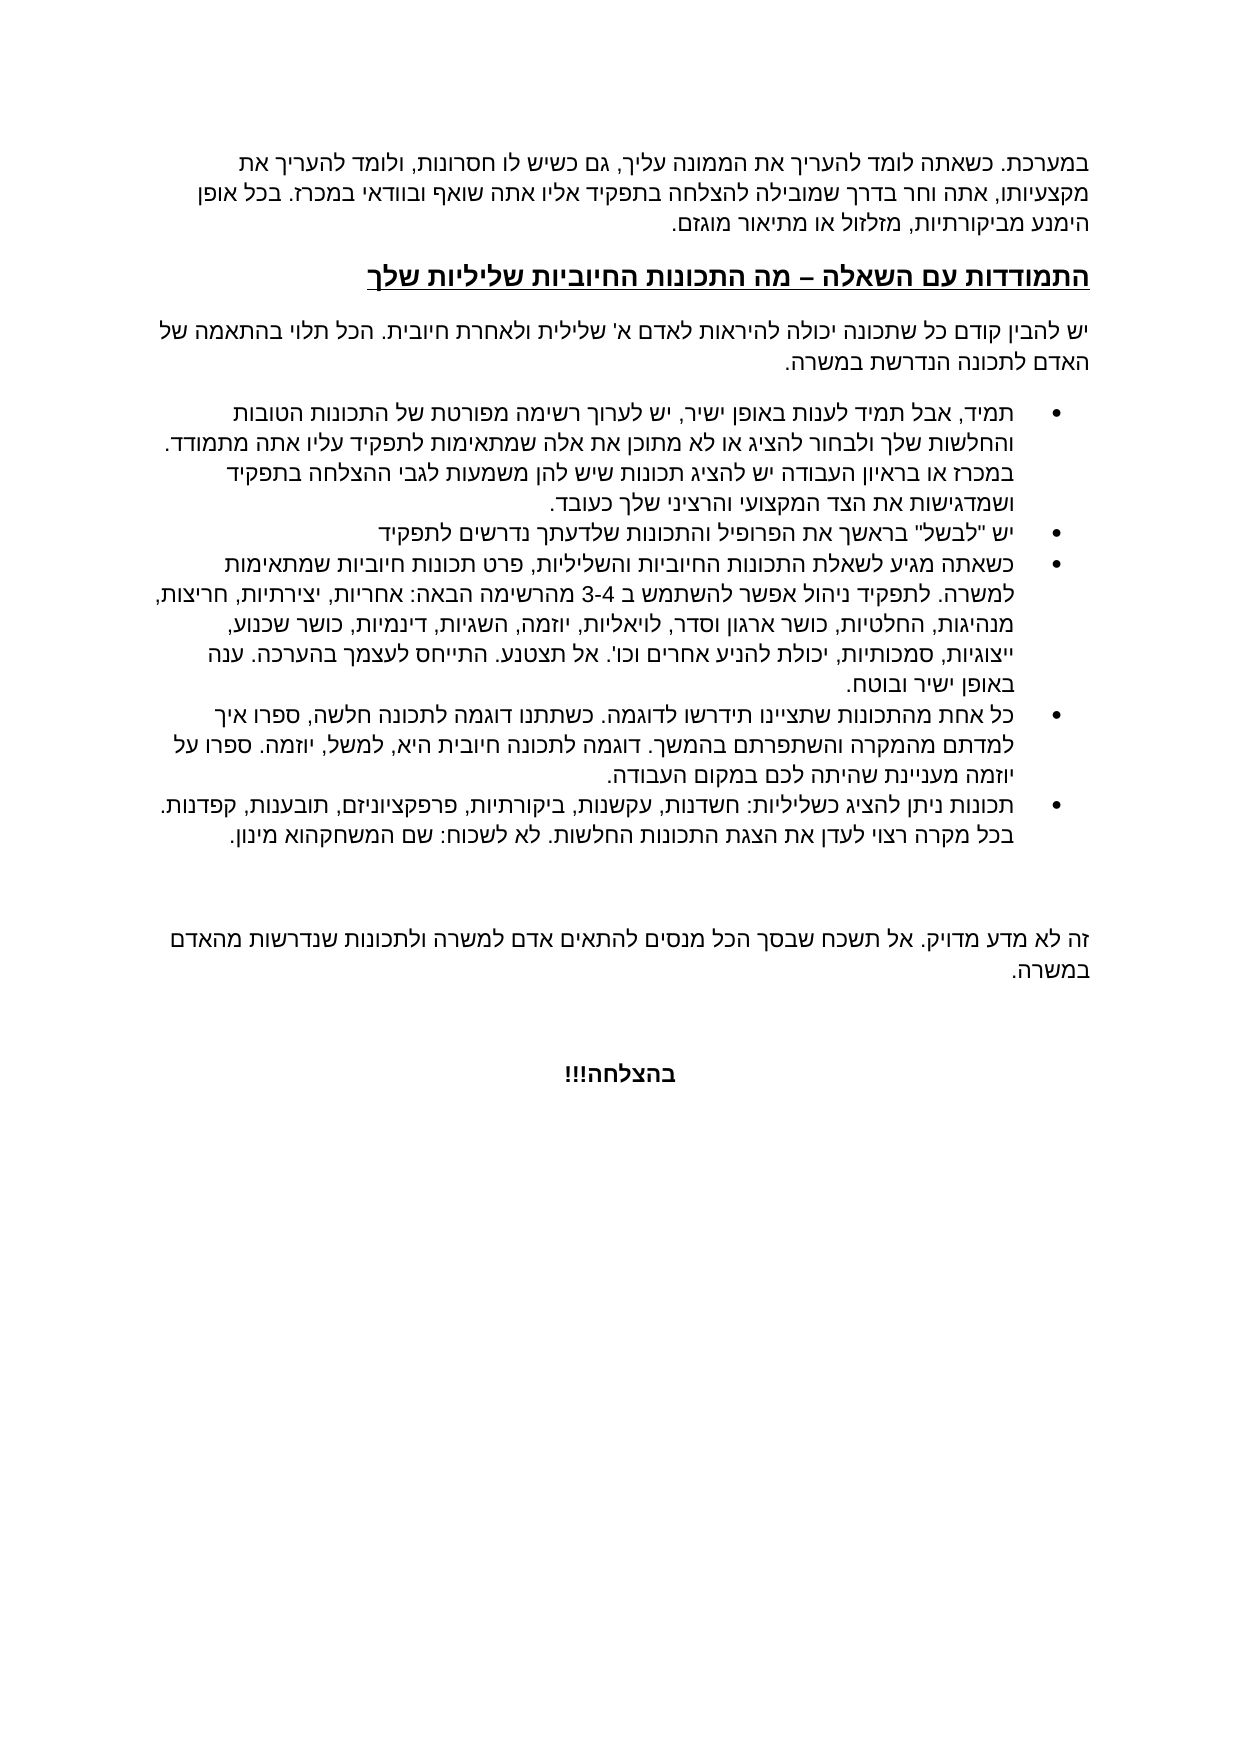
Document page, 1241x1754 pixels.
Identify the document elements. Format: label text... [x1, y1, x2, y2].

list תכונות ניתן להציג כשליליות: חשדנות, עקשנות, ביקורתיות, פרפקציוניזם, תובענות, קפדנות. בכל מקרה רצוי לעדן את הצגת התכונות החלשות. לא לשכוח: שם המשחקהוא מינון. [150, 792, 1053, 849]
text התמודדות עם השאלה – מה התכונות החיוביות שליליות שלך [150, 261, 1090, 293]
list כשאתה מגיע לשאלת התכונות החיוביות והשליליות, פרט תכונות חיוביות שמתאימות למשרה. לתפקיד ניהול אפשר להשתמש ב 3-4 מהרשימה הבאה: אחריות, יצירתיות, חריצות, מנהיגות, החלטיות, כושר ארגון וסדר, לויאליות, יוזמה, השגיות, דינמיות, כושר שכנוע, ייצוגיות, סמכותיות, יכולת להניע אחרים וכו'. אל תצטנע. התייחס לעצמך בהערכה. ענה באופן ישיר ובוטח. [150, 551, 1053, 698]
text יש להבין קודם כל שתכונה יכולה להיראות לאדם א' שלילית ולאחרת חיובית. הכל תלוי בהתאמה של האדם לתכונה הנדרשת במשרה. [150, 318, 1090, 375]
list כל אחת מהתכונות שתציינו תידרשו לדוגמה. כשתתנו דוגמה לתכונה חלשה, ספרו איך למדתם מהמקרה והשתפרתם בהמשך. דוגמה לתכונה חיובית היא, למשל, יוזמה. ספרו על יוזמה מעניינת שהיתה לכם במקום העבודה. [150, 702, 1053, 788]
list יש "לבשל" בראשך את הפרופיל והתכונות שלדעתך נדרשים לתפקיד [150, 520, 1053, 547]
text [150, 150, 1090, 237]
list תמיד, אבל תמיד לענות באופן ישיר, יש לערוך רשימה מפורטת של התכונות הטובות והחלשות שלך ולבחור להציג או לא מתוכן את אלה שמתאימות לתפקיד עליו אתה מתמודד. במכרז או בראיון העבודה יש להציג תכונות שיש להן משמעות לגבי ההצלחה בתפקיד ושמדגישות את הצד המקצועי והרציני שלך כעובד. [150, 399, 1053, 516]
text בהצלחה!!! [150, 1061, 1090, 1087]
text זה לא מדע מדויק. אל תשכח שבסך הכל מנסים להתאים אדם למשרה ולתכונות שנדרשות מהאדם במשרה. [150, 926, 1090, 983]
